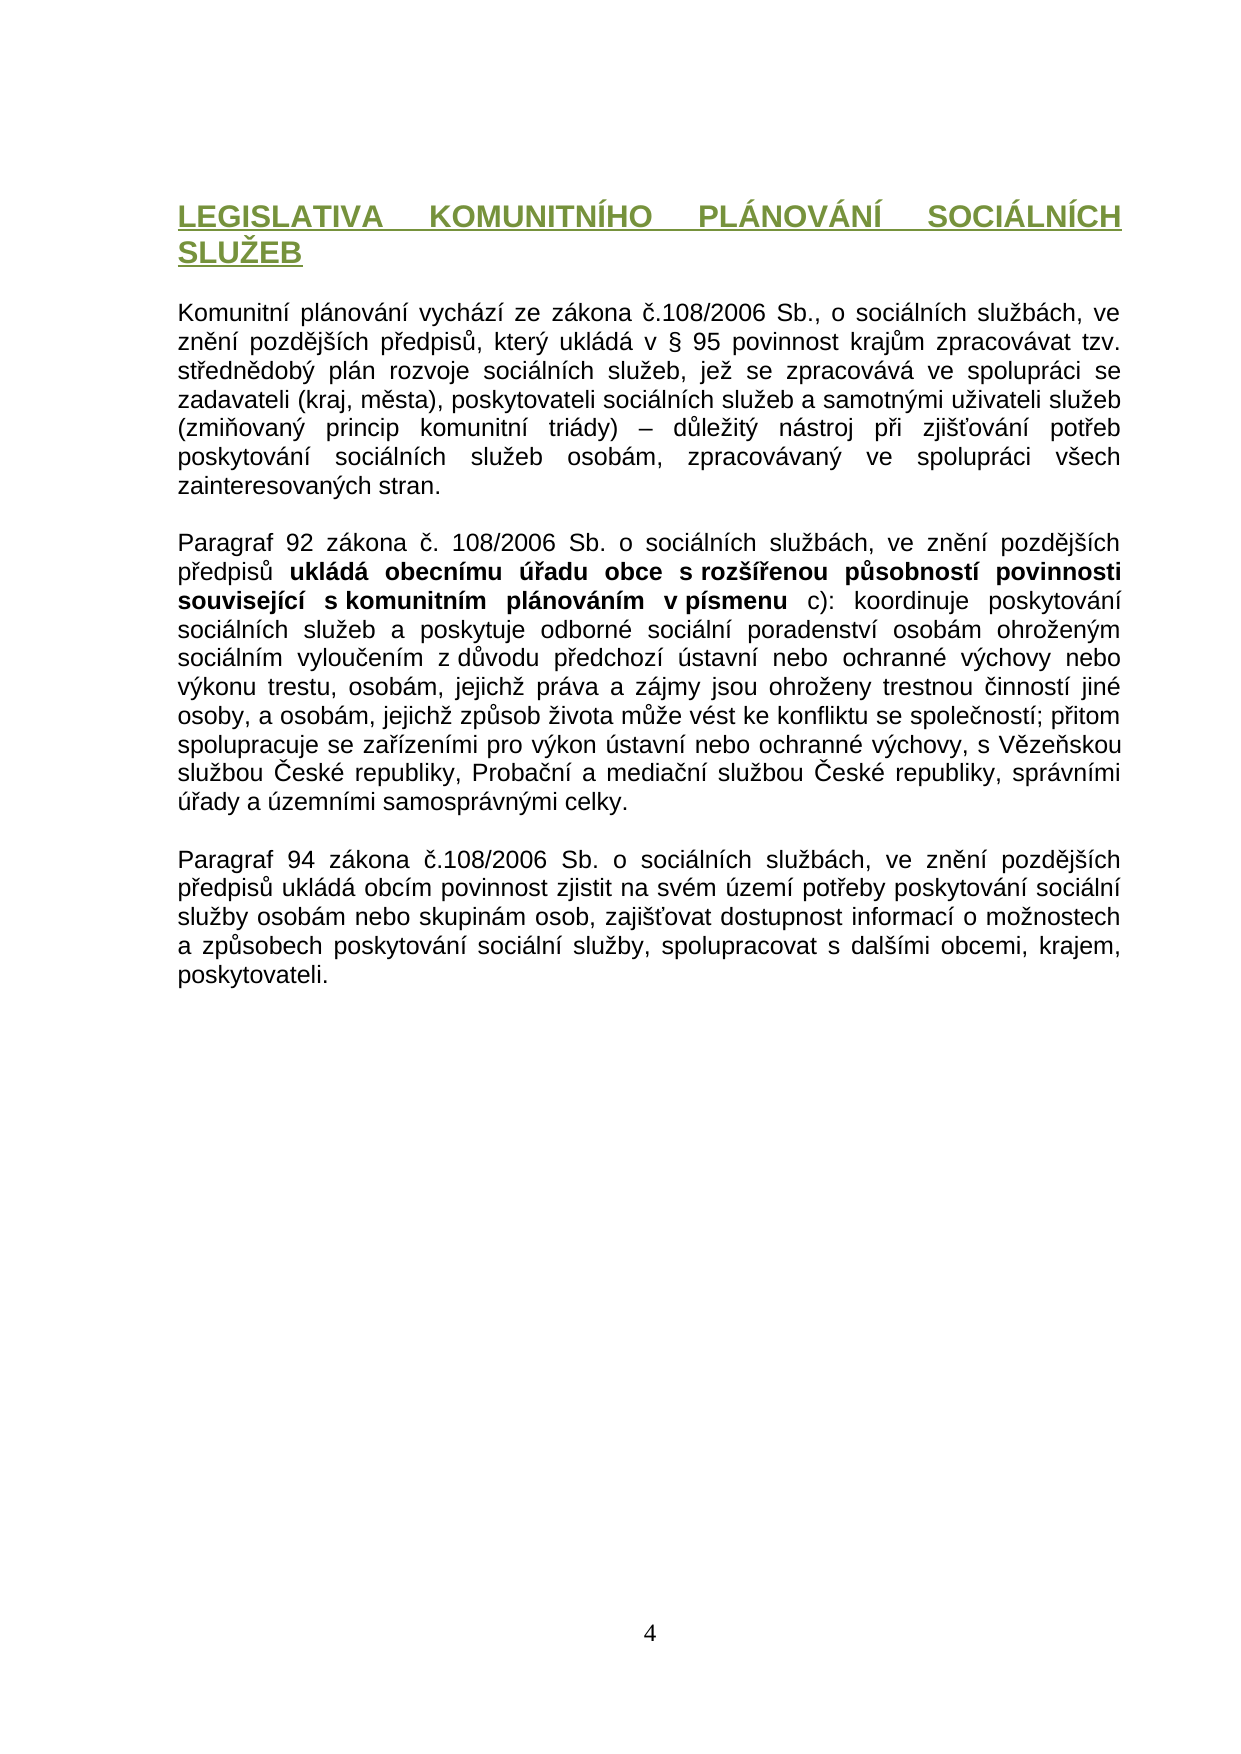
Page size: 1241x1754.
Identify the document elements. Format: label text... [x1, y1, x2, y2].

subtitle Legislativa komunitního plánování sociálních služeb [177, 230, 1122, 269]
subtitle Legislativa komunitního plánování sociálních služeb [177, 198, 1122, 229]
text Paragraf 92 zákona č. 108/2006 Sb. o sociálních službách, ve znění pozdějších předpisů ukládá obecnímu úřadu obce s rozšířenou působností povinnosti související s komunitním plánováním v písmenu c): koordinuje poskytování sociálních služeb a poskytuje odborné sociální poradenství osobám ohroženým sociálním vyloučením z důvodu předchozí ústavní nebo ochranné výchovy nebo výkonu trestu, osobám, jejichž práva a zájmy jsou ohroženy trestnou činností jiné osoby, a osobám, jejichž způsob života může vést ke konfliktu se společností; přitom spolupracuje se zařízeními pro výkon ústavní nebo ochranné výchovy, s Vězeňskou službou České republiky, Probační a mediační službou České republiky, správními úřady a územními samosprávnými celky. [177, 528, 1122, 816]
text Komunitní plánování vychází ze zákona č.108/2006 Sb., o sociálních službách, ve znění pozdějších předpisů, který ukládá v § 95 povinnost krajům zpracovávat tzv. střednědobý plán rozvoje sociálních služeb, jež se zpracovává ve spolupráci se zadavateli (kraj, města), poskytovateli sociálních služeb a samotnými uživateli služeb (zmiňovaný princip komunitní triády) – důležitý nástroj při zjišťování potřeb poskytování sociálních služeb osobám, zpracovávaný ve spolupráci všech zainteresovaných stran. [177, 298, 1122, 499]
text Paragraf 94 zákona č.108/2006 Sb. o sociálních službách, ve znění pozdějších předpisů ukládá obcím povinnost zjistit na svém území potřeby poskytování sociální služby osobám nebo skupinám osob, zajišťovat dostupnost informací o možnostech a způsobech poskytování sociální služby, spolupracovat s dalšími obcemi, krajem, poskytovateli. [177, 844, 1122, 988]
